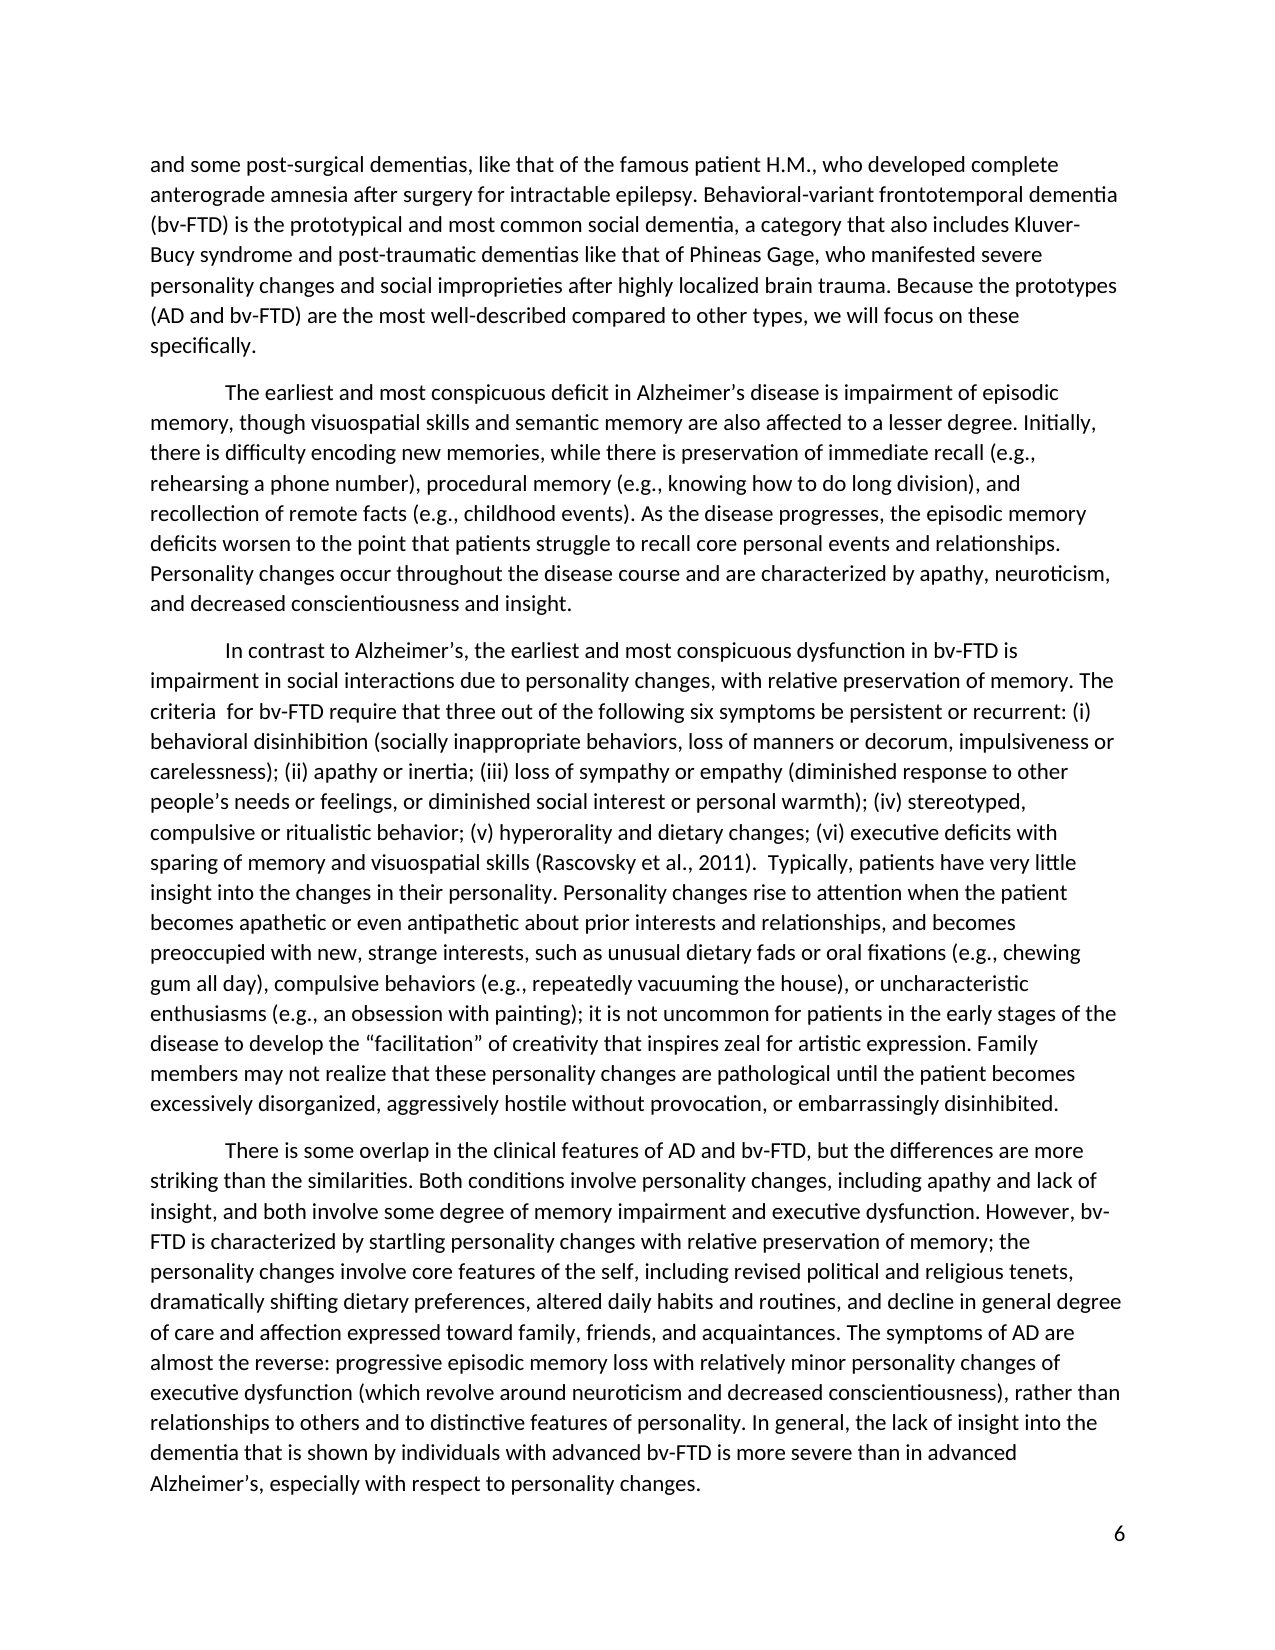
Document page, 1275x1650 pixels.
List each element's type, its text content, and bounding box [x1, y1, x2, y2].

text The earliest and most conspicuous deficit in Alzheimer’s disease is impairment of episodic memory, though visuospatial skills and semantic memory are also affected to a lesser degree. Initially, there is difficulty encoding new memories, while there is preservation of immediate recall (e.g., rehearsing a phone number), procedural memory (e.g., knowing how to do long division), and recollection of remote facts (e.g., childhood events). As the disease progresses, the episodic memory deficits worsen to the point that patients struggle to recall core personal events and relationships. Personality changes occur throughout the disease course and are characterized by apathy, neuroticism, and decreased conscientiousness and insight. [150, 378, 1125, 618]
text In contrast to Alzheimer’s, the earliest and most conspicuous dysfunction in bv-FTD is impairment in social interactions due to personality changes, with relative preservation of memory. The criteria for bv-FTD require that three out of the following six symptoms be persistent or recurrent: (i) behavioral disinhibition (socially inappropriate behaviors, loss of manners or decorum, impulsiveness or carelessness); (ii) apathy or inertia; (iii) loss of sympathy or empathy (diminished response to other people’s needs or feelings, or diminished social interest or personal warmth); (iv) stereotyped, compulsive or ritualistic behavior; (v) hyperorality and dietary changes; (vi) executive deficits with sparing of memory and visuospatial skills (Rascovsky et al., 2011). Typically, patients have very little insight into the changes in their personality. Personality changes rise to attention when the patient becomes apathetic or even antipathetic about prior interests and relationships, and becomes preoccupied with new, strange interests, such as unusual dietary fads or oral fixations (e.g., chewing gum all day), compulsive behaviors (e.g., repeatedly vacuuming the house), or uncharacteristic enthusiasms (e.g., an obsession with painting); it is not uncommon for patients in the early stages of the disease to develop the “facilitation” of creativity that inspires zeal for artistic expression. Family members may not realize that these personality changes are pathological until the patient becomes excessively disorganized, aggressively hostile without provocation, or embarrassingly disinhibited. [150, 636, 1125, 1118]
text There is some overlap in the clinical features of AD and bv-FTD, but the differences are more striking than the similarities. Both conditions involve personality changes, including apathy and lack of insight, and both involve some degree of memory impairment and executive dysfunction. However, bv-FTD is characterized by startling personality changes with relative preservation of memory; the personality changes involve core features of the self, including revised political and religious tenets, dramatically shifting dietary preferences, altered daily habits and routines, and decline in general degree of care and affection expressed toward family, friends, and acquaintances. The symptoms of AD are almost the reverse: progressive episodic memory loss with relatively minor personality changes of executive dysfunction (which revolve around neuroticism and decreased conscientiousness), rather than relationships to others and to distinctive features of personality. In general, the lack of insight into the dementia that is shown by individuals with advanced bv-FTD is more severe than in advanced Alzheimer’s, especially with respect to personality changes. [150, 1136, 1125, 1497]
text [150, 150, 1125, 359]
